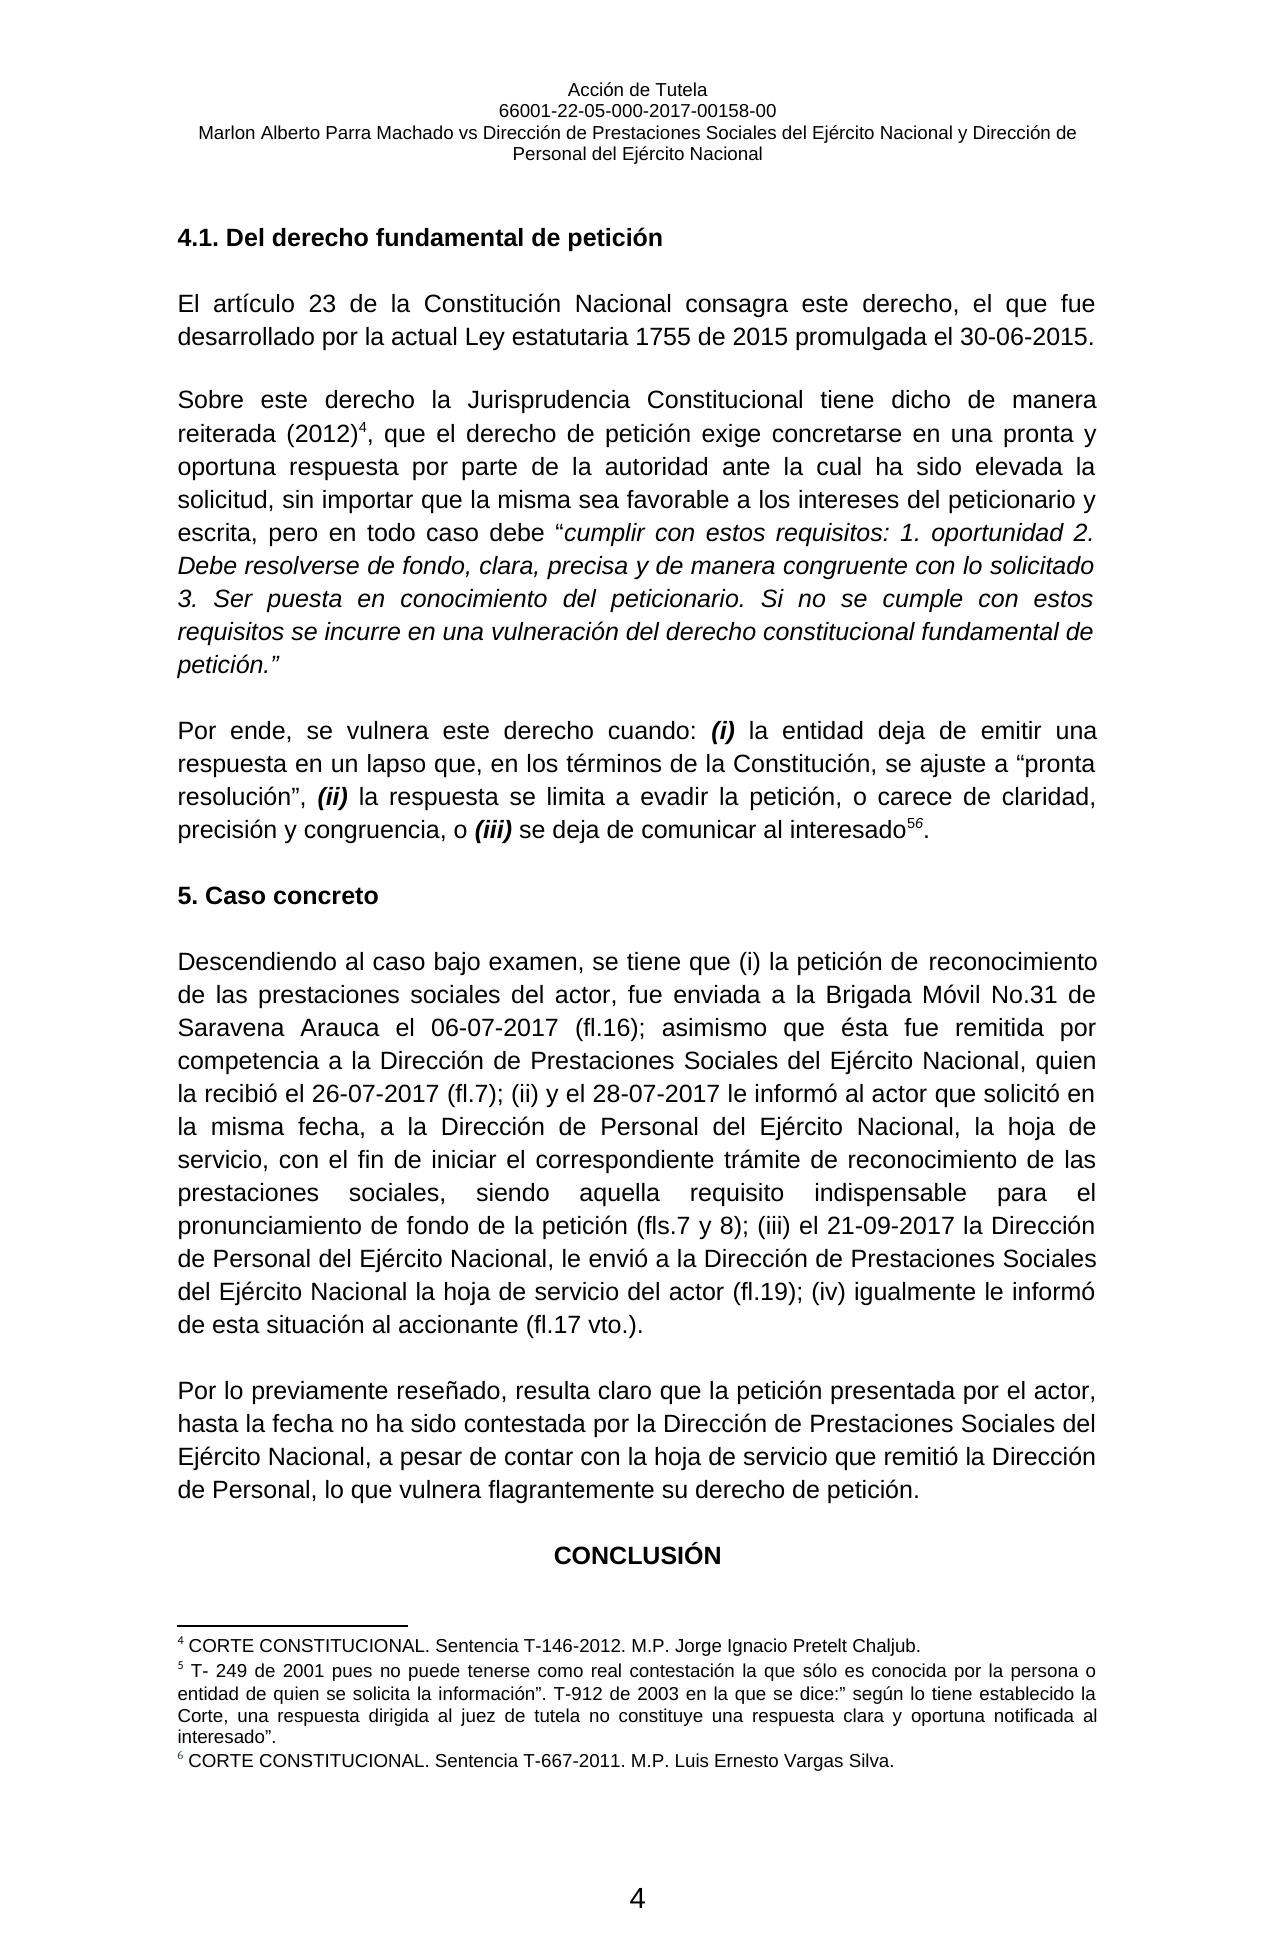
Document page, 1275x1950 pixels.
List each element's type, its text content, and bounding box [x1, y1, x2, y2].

text Descendiendo al caso bajo examen, se tiene que (i) la petición de reconocimiento de las prestaciones sociales del actor, fue enviada a la Brigada Móvil No.31 de Saravena Arauca el 06-07-2017 (fl.16); asimismo que ésta fue remitida por competencia a la Dirección de Prestaciones Sociales del Ejército Nacional, quien la recibió el 26-07-2017 (fl.7); (ii) y el 28-07-2017 le informó al actor que solicitó en la misma fecha, a la Dirección de Personal del Ejército Nacional, la hoja de servicio, con el fin de iniciar el correspondiente trámite de reconocimiento de las prestaciones sociales, siendo aquella requisito indispensable para el pronunciamiento de fondo de la petición (fls.7 y 8); (iii) el 21-09-2017 la Dirección de Personal del Ejército Nacional, le envió a la Dirección de Prestaciones Sociales del Ejército Nacional la hoja de servicio del actor (fl.19); (iv) igualmente le informó de esta situación al accionante (fl.17 vto.). [177, 947, 1098, 1339]
text CONCLUSIÓN [177, 1541, 1098, 1570]
text El artículo 23 de la Constitución Nacional consagra este derecho, el que fue desarrollado por la actual Ley estatutaria 1755 de 2015 promulgada el 30-06-2015. [177, 289, 1098, 351]
text Por lo previamente reseñado, resulta claro que la petición presentada por el actor, hasta la fecha no ha sido contestada por la Dirección de Prestaciones Sociales del Ejército Nacional, a pesar de contar con la hoja de servicio que remitió la Dirección de Personal, lo que vulnera flagrantemente su derecho de petición. [177, 1376, 1098, 1504]
text Por ende, se vulnera este derecho cuando: (i) la entidad deja de emitir una respuesta en un lapso que, en los términos de la Constitución, se ajuste a “pronta resolución”, (ii) la respuesta se limita a evadir la petición, o carece de claridad, precisión y congruencia, o (iii) se deja de comunicar al interesado. [177, 716, 1098, 843]
text 5. Caso concreto [177, 881, 1098, 909]
text 4.1. Del derecho fundamental de petición [177, 223, 1092, 252]
text Sobre este derecho la Jurisprudencia Constitucional tiene dicho de manera reiterada (2012), que el derecho de petición exige concretarse en una pronta y oportuna respuesta por parte de la autoridad ante la cual ha sido elevada la solicitud, sin importar que la misma sea favorable a los intereses del peticionario y escrita, pero en todo caso debe “cumplir con estos requisitos: 1. oportunidad 2. Debe resolverse de fondo, clara, precisa y de manera congruente con lo solicitado 3. Ser puesta en conocimiento del peticionario. Si no se cumple con estos requisitos se incurre en una vulneración del derecho constitucional fundamental de petición.” [177, 386, 1098, 678]
